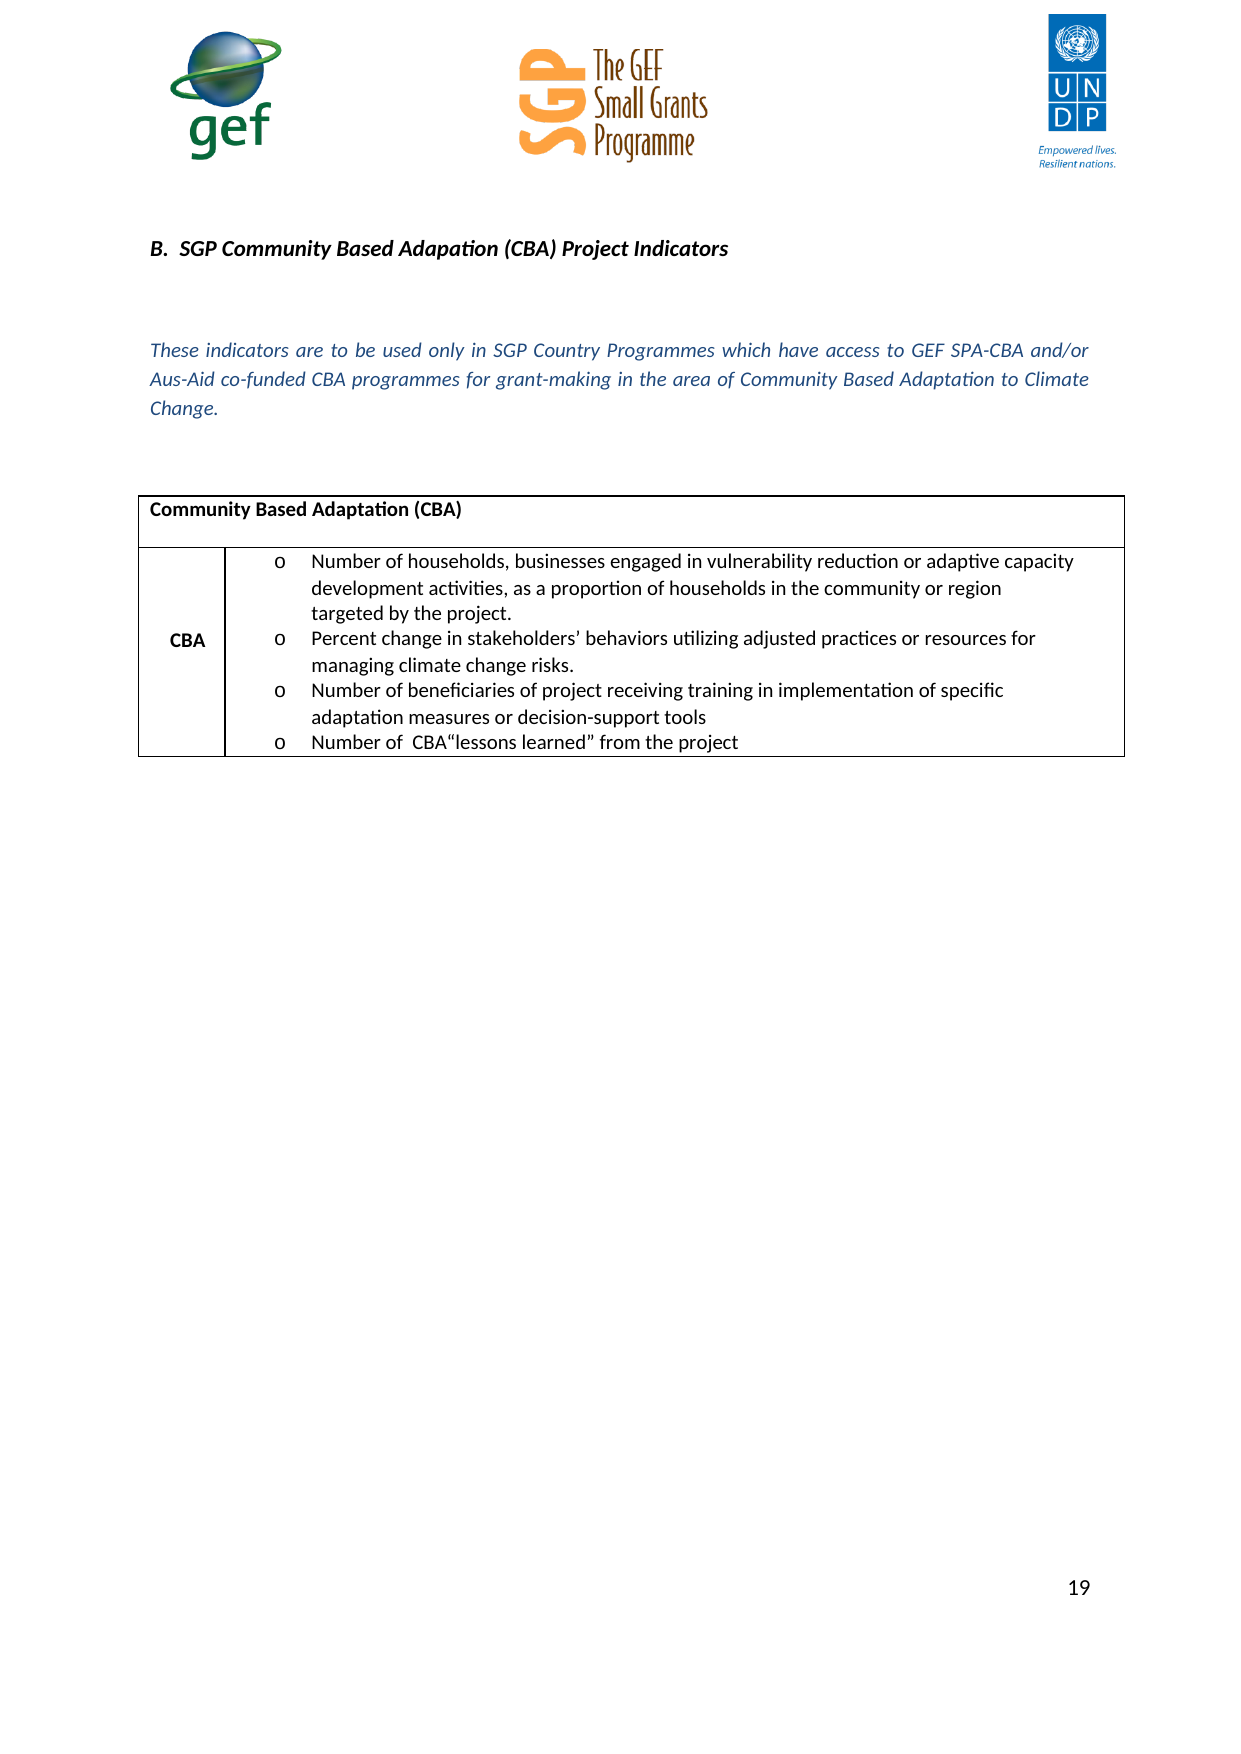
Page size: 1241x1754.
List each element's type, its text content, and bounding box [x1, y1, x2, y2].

picture [518, 49, 711, 163]
picture [1038, 14, 1118, 178]
text B. SGP Community Based Adapation (CBA) Project Indicators [150, 234, 1090, 262]
text These indicators are to be used only in SGP Country Programmes which have access to GEF SPA-CBA and/or Aus-Aid co-funded CBA programmes for grant-making in the area of Community Based Adaptation to Climate Change. [150, 337, 1090, 421]
table_cell Number of households, businesses engaged in vulnerability reduction or adaptive capacity development activities, as a proportion of households in the community or region targeted by the project. Percent change in stakeholders’ behaviors utilizing adjusted practices or resources for managing climate change risks. Number of beneficiaries of project receiving training in implementation of specific adaptation measures or decision-support tools Number of CBA“lessons learned” from the project [226, 548, 1124, 756]
table_cell CBA [139, 548, 224, 756]
table_header Community Based Adaptation (CBA) [139, 497, 1124, 547]
picture [167, 28, 284, 163]
